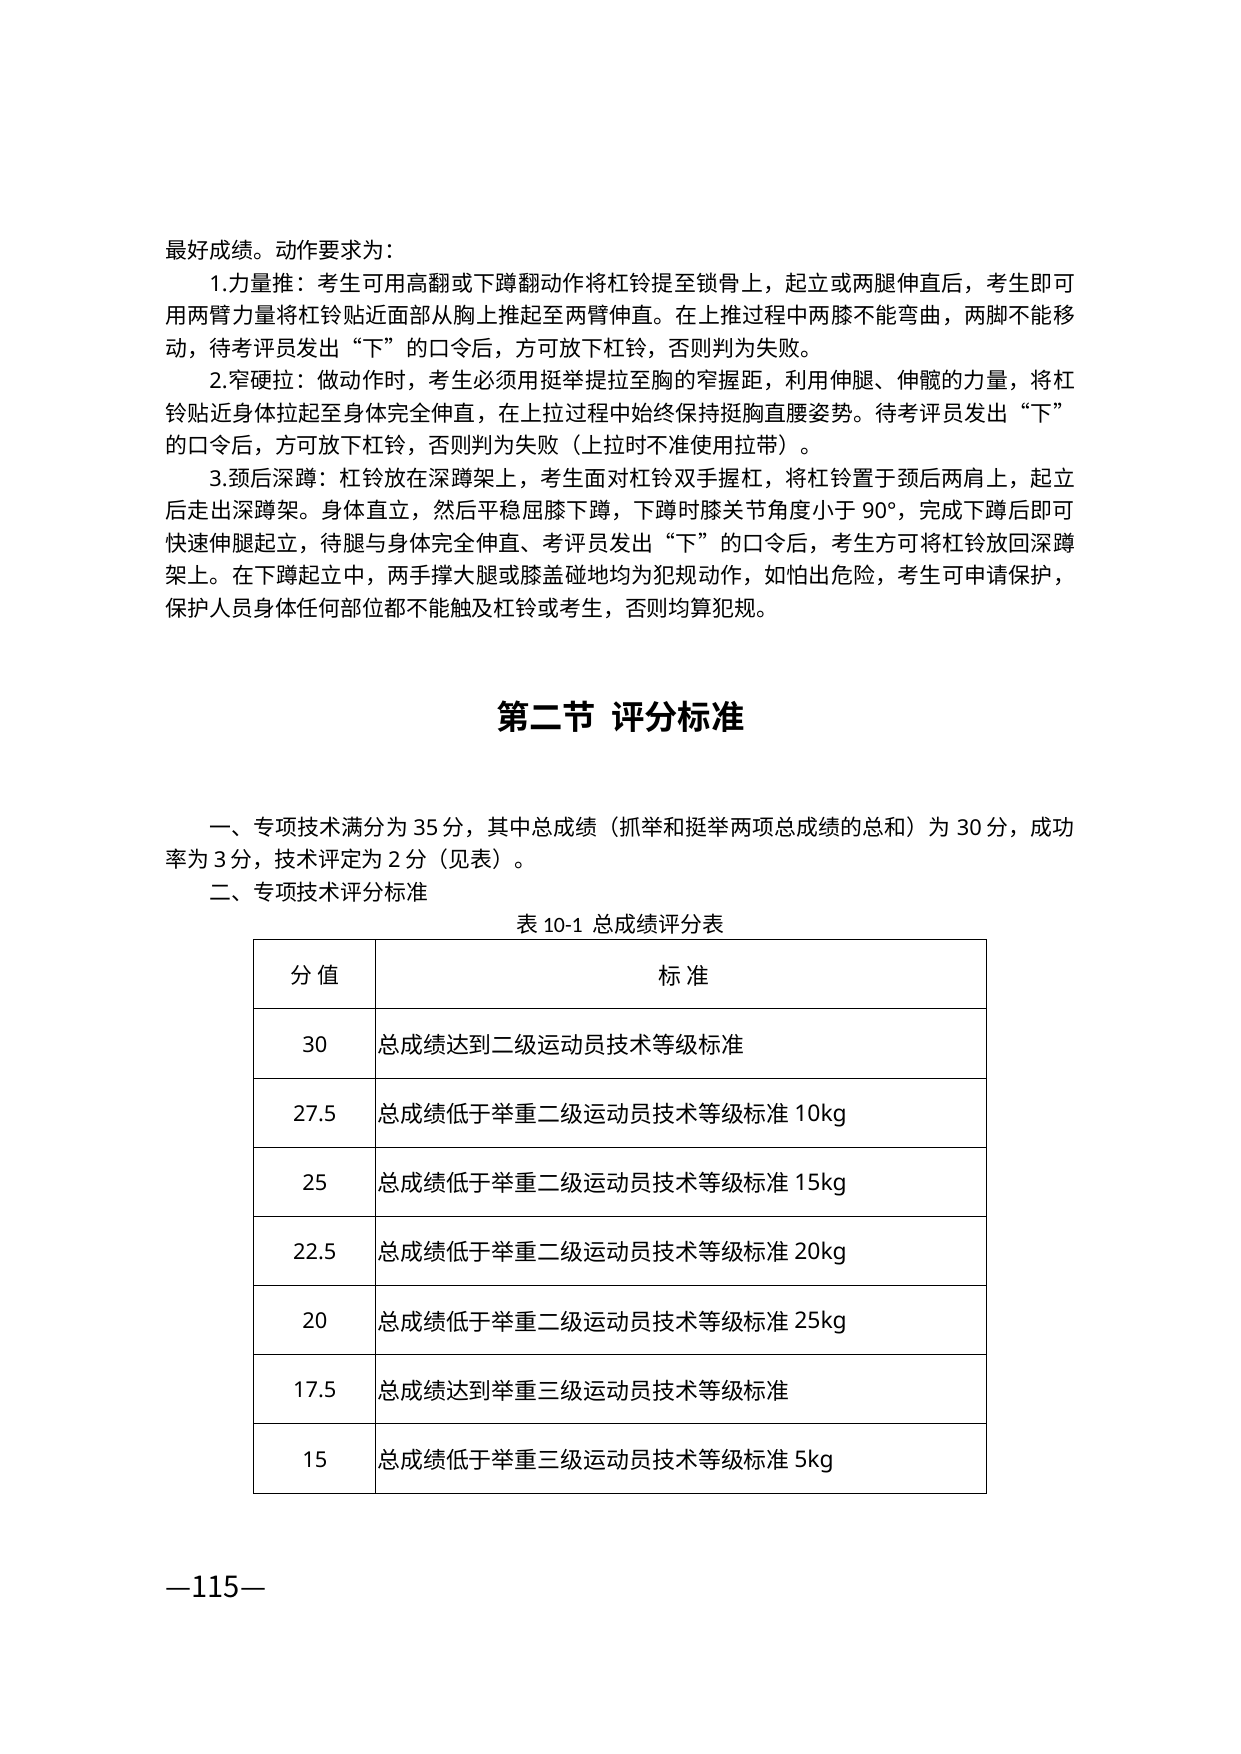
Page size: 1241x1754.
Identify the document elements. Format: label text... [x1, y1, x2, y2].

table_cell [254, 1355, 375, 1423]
text 1.力量推：考生可用高翻或下蹲翻动作将杠铃提至锁骨上，起立或两腿伸直后，考生即可用两臂力量将杠铃贴近面部从胸上推起至两臂伸直。在上推过程中两膝不能弯曲，两脚不能移动，待考评员发出“下”的口令后，方可放下杠铃，否则判为失败。 [165, 265, 1075, 363]
text 二、专项技术评分标准 [165, 874, 1075, 907]
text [165, 233, 1075, 265]
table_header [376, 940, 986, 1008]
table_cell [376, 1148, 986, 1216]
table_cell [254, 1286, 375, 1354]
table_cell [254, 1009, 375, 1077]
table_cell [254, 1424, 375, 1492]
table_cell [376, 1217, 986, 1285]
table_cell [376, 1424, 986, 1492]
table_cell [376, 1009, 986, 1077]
text 3.颈后深蹲：杠铃放在深蹲架上，考生面对杠铃双手握杠，将杠铃置于颈后两肩上，起立后走出深蹲架。身体直立，然后平稳屈膝下蹲，下蹲时膝关节角度小于90°，完成下蹲后即可快速伸腿起立，待腿与身体完全伸直、考评员发出“下”的口令后，考生方可将杠铃放回深蹲架上。在下蹲起立中，两手撑大腿或膝盖碰地均为犯规动作，如怕出危险，考生可申请保护，保护人员身体任何部位都不能触及杠铃或考生，否则均算犯规。 [165, 460, 1075, 623]
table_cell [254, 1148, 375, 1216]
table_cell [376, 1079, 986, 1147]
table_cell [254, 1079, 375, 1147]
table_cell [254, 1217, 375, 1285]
text 2.窄硬拉：做动作时，考生必须用挺举提拉至胸的窄握距，利用伸腿、伸髋的力量，将杠铃贴近身体拉起至身体完全伸直，在上拉过程中始终保持挺胸直腰姿势。待考评员发出“下”的口令后，方可放下杠铃，否则判为失败（上拉时不准使用拉带）。 [165, 363, 1075, 460]
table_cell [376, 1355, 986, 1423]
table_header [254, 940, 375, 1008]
text 表10-1 总成绩评分表 [165, 907, 1075, 939]
text 一、专项技术满分为35分，其中总成绩（抓举和挺举两项总成绩的总和）为30分，成功率为3分，技术评定为2分（见表）。 [165, 809, 1075, 874]
subtitle 第二节 评分标准 [165, 682, 1075, 747]
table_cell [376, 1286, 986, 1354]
